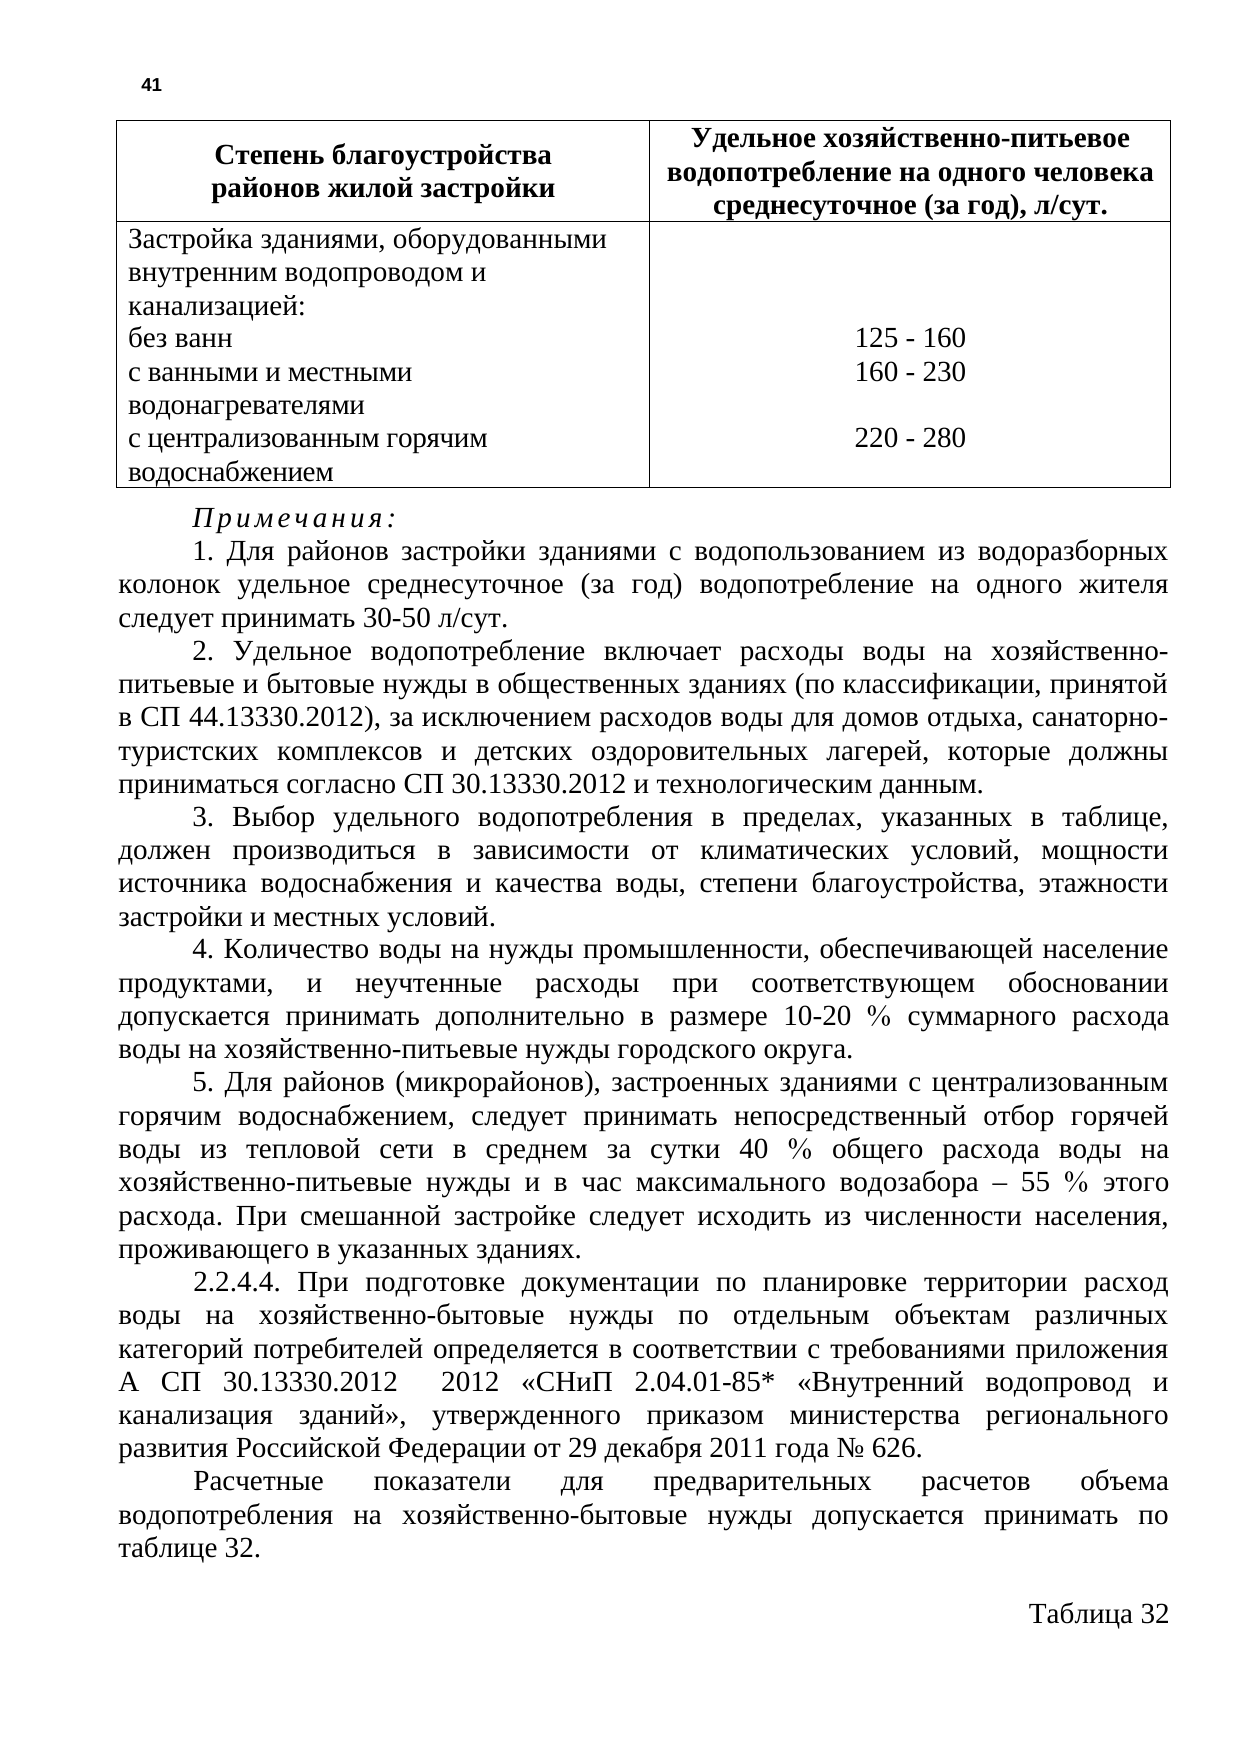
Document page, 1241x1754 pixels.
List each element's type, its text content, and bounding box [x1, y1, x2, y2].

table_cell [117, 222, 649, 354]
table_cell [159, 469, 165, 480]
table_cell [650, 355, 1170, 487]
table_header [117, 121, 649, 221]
text Примечания: [118, 501, 1169, 534]
text Расчетные показатели для предварительных расчетов объема водопотребления на хозяйственно-бытовые нужды допускается принимать по таблице 32. [118, 1464, 1169, 1563]
text 3. Выбор удельного водопотребления в пределах, указанных в таблице, должен производиться в зависимости от климатических условий, мощности источника водоснабжения и качества воды, степени благоустройства, этажности застройки и местных условий. [118, 799, 1169, 932]
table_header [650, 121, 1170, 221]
text Таблица 32 [118, 1597, 1169, 1630]
text 1. Для районов застройки зданиями с водопользованием из водоразборных колонок удельное среднесуточное (за год) водопотребление на одного жителя следует принимать 30-50 л/сут. [118, 534, 1169, 633]
text 4. Количество воды на нужды промышленности, обеспечивающей население продуктами, и неучтенные расходы при соответствующем обосновании допускается принимать дополнительно в размере 10-20 суммарного расхода воды на хозяйственно-питьевые нужды городского округа. [118, 932, 1169, 1065]
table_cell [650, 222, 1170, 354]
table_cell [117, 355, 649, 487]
text 2.2.4.4. При подготовке документации по планировке территории расход воды на хозяйственно-бытовые нужды по отдельным объектам различных категорий потребителей определяется в соответствии с требованиями приложения А СП 30.13330.2012 2012 «СНиП 2.04.01-85* «Внутренний водопровод и канализация зданий», утвержденного приказом министерства регионального развития Российской Федерации от 29 декабря 2011 года № 626. [118, 1265, 1169, 1464]
text 2. Удельное водопотребление включает расходы воды на хозяйственно-питьевые и бытовые нужды в общественных зданиях (по классификации, принятой в СП 44.13330.2012), за исключением расходов воды для домов отдыха, санаторно-туристских комплексов и детских оздоровительных лагерей, которые должны приниматься согласно СП 30.13330.2012 и технологическим данным. [118, 633, 1169, 799]
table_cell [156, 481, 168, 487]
text 5. Для районов (микрорайонов), застроенных зданиями с централизованным горячим водоснабжением, следует принимать непосредственный отбор горячей воды из тепловой сети в среднем за сутки 40 общего расхода воды на хозяйственно-питьевые нужды и в час максимального водозабора – 55 этого расхода. При смешанной застройке следует исходить из численности населения, проживающего в указанных зданиях. [118, 1065, 1169, 1265]
